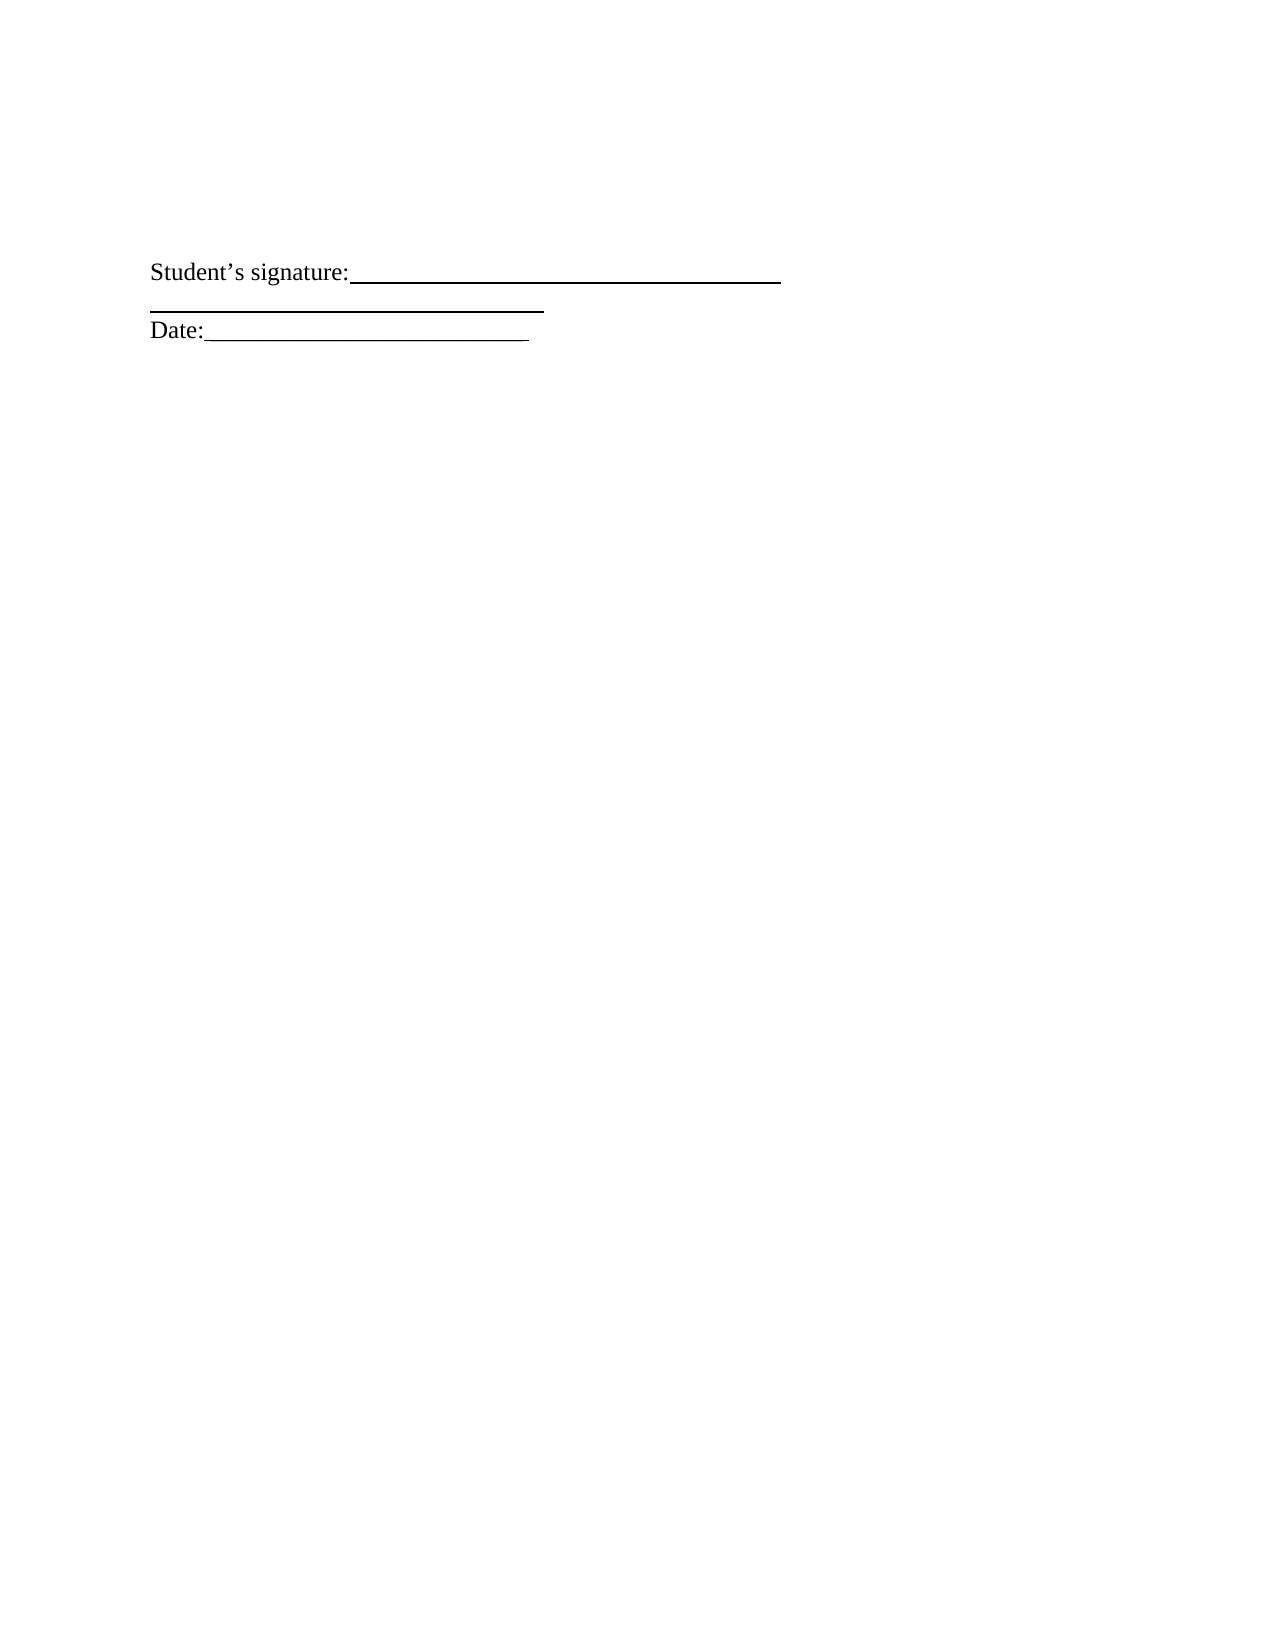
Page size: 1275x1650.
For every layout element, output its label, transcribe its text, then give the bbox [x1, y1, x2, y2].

text Student’s signature: ________________________________ [150, 257, 1125, 286]
text Date: _________________________ [150, 315, 1125, 344]
